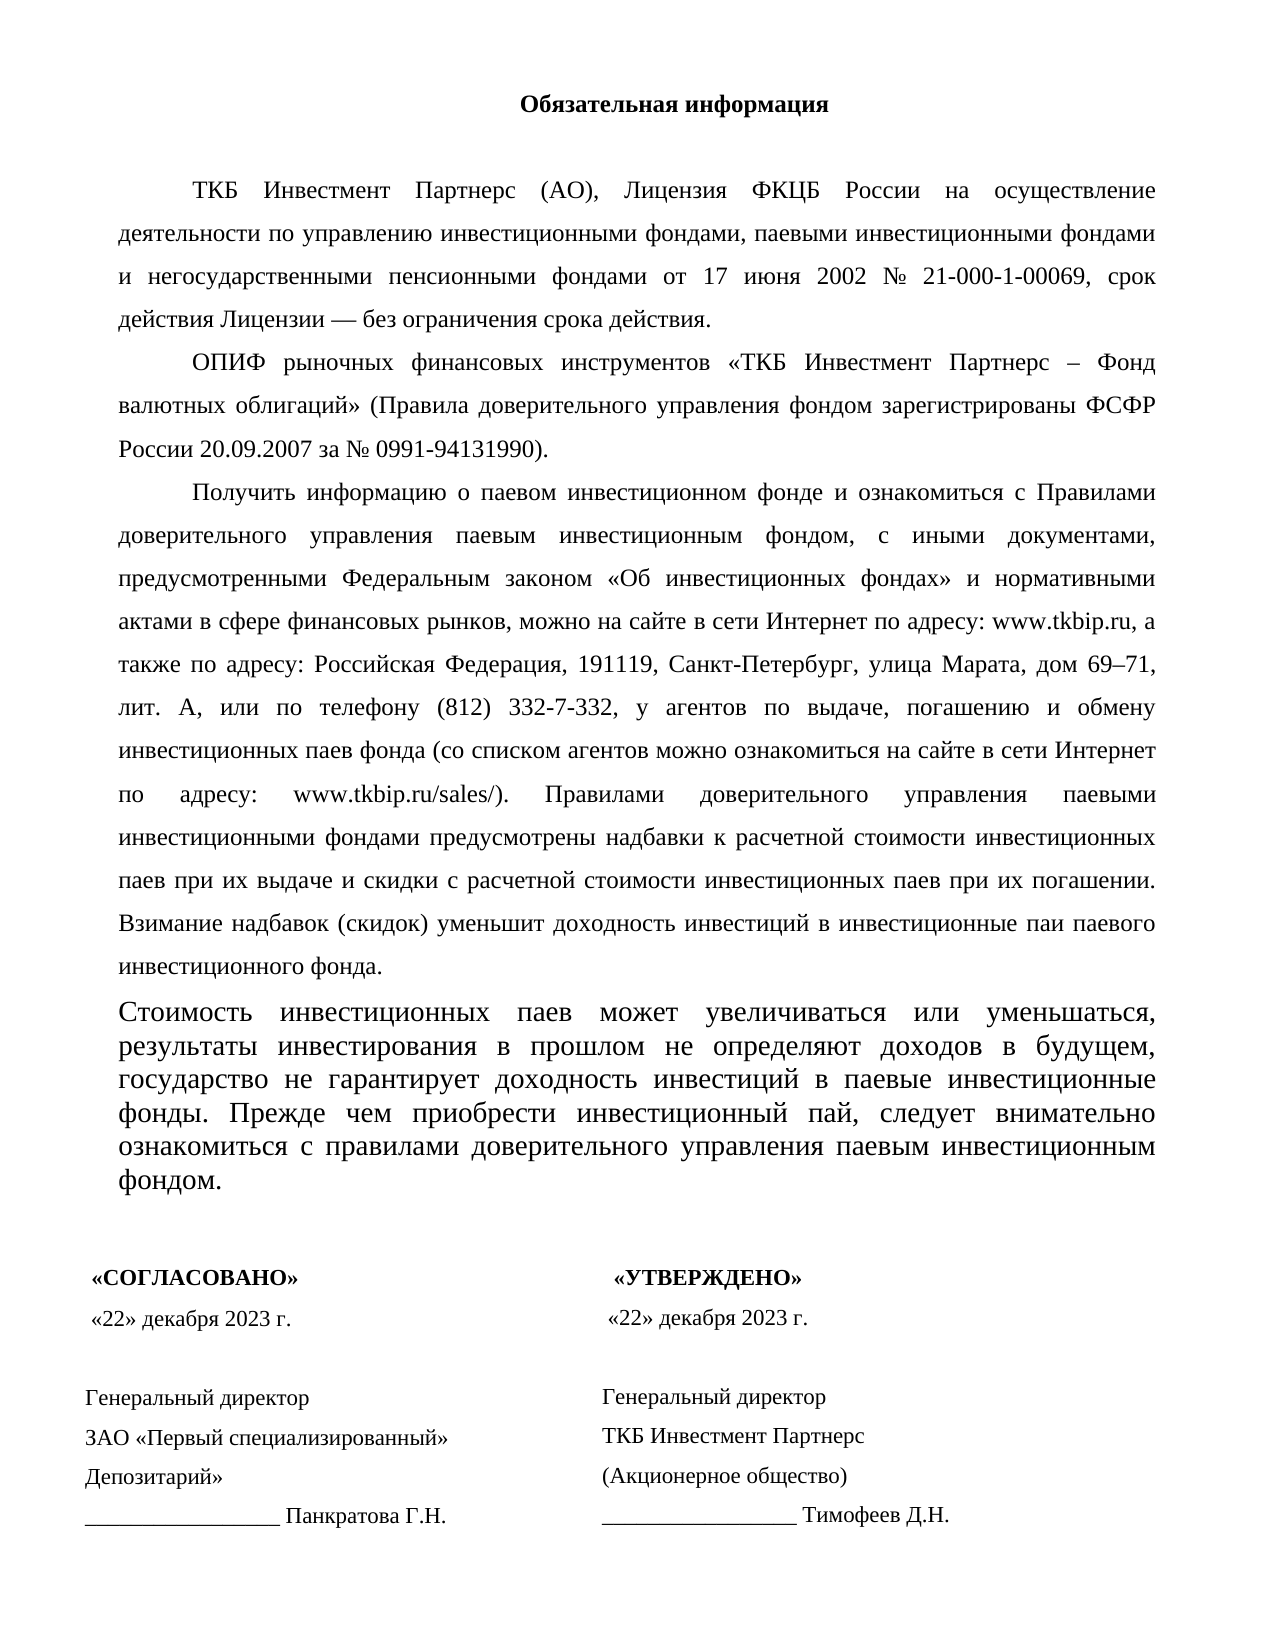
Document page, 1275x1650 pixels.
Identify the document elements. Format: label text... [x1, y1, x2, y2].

text Обязательная информация [118, 89, 1157, 117]
text Стоимость инвестиционных паев может увеличиваться или уменьшаться, результаты инвестирования в прошлом не определяют доходов в будущем, государство не гарантирует доходность инвестиций в паевые инвестиционные фонды. Прежде чем приобрести инвестиционный пай, следует внимательно ознакомиться с правилами доверительного управления паевым инвестиционным фондом. [118, 994, 1157, 1196]
text ТКБ Инвестмент Партнерс (АО), Лицензия ФКЦБ России на осуществление деятельности по управлению инвестиционными фондами, паевыми инвестиционными фондами и негосударственными пенсионными фондами от 17 июня 2002 № 21-000-1-00069, срок действия Лицензии — без ограничения срока действия. [118, 175, 1157, 333]
table_header «СОГЛАСОВАНО» «22» декабря 2023 г. Генеральный директор ЗАО «Первый специализированный» Депозитарий» _________________ Панкратова Г.Н. [74, 1264, 591, 1542]
table_header «УТВЕРЖДЕНО» «22» декабря 2023 г. Генеральный директор ТКБ Инвестмент Партнерс (Акционерное общество) _________________ Тимофеев Д.Н. [591, 1264, 1042, 1542]
text Получить информацию о паевом инвестиционном фонде и ознакомиться с Правилами доверительного управления паевым инвестиционным фондом, с иными документами, предусмотренными Федеральным законом «Об инвестиционных фондах» и нормативными актами в сфере финансовых рынков, можно на сайте в сети Интернет по адресу: www.tkbip.ru, а также по адресу: Российская Федерация, 191119, Санкт-Петербург, улица Марата, дом 69–71, лит. А, или по телефону (812) 332-7-332, у агентов по выдаче, погашению и обмену инвестиционных паев фонда (со списком агентов можно ознакомиться на сайте в сети Интернет по адресу: www.tkbip.ru/sales/). Правилами доверительного управления паевыми инвестиционными фондами предусмотрены надбавки к расчетной стоимости инвестиционных паев при их выдаче и скидки с расчетной стоимости инвестиционных паев при их погашении. Взимание надбавок (скидок) уменьшит доходность инвестиций в инвестиционные паи паевого инвестиционного фонда. [118, 477, 1157, 980]
text ОПИФ рыночных финансовых инструментов «ТКБ Инвестмент Партнерс – Фонд валютных облигаций» (Правила доверительного управления фондом зарегистрированы ФСФР России 20.09.2007 за № 0991-94131990). [118, 347, 1157, 462]
